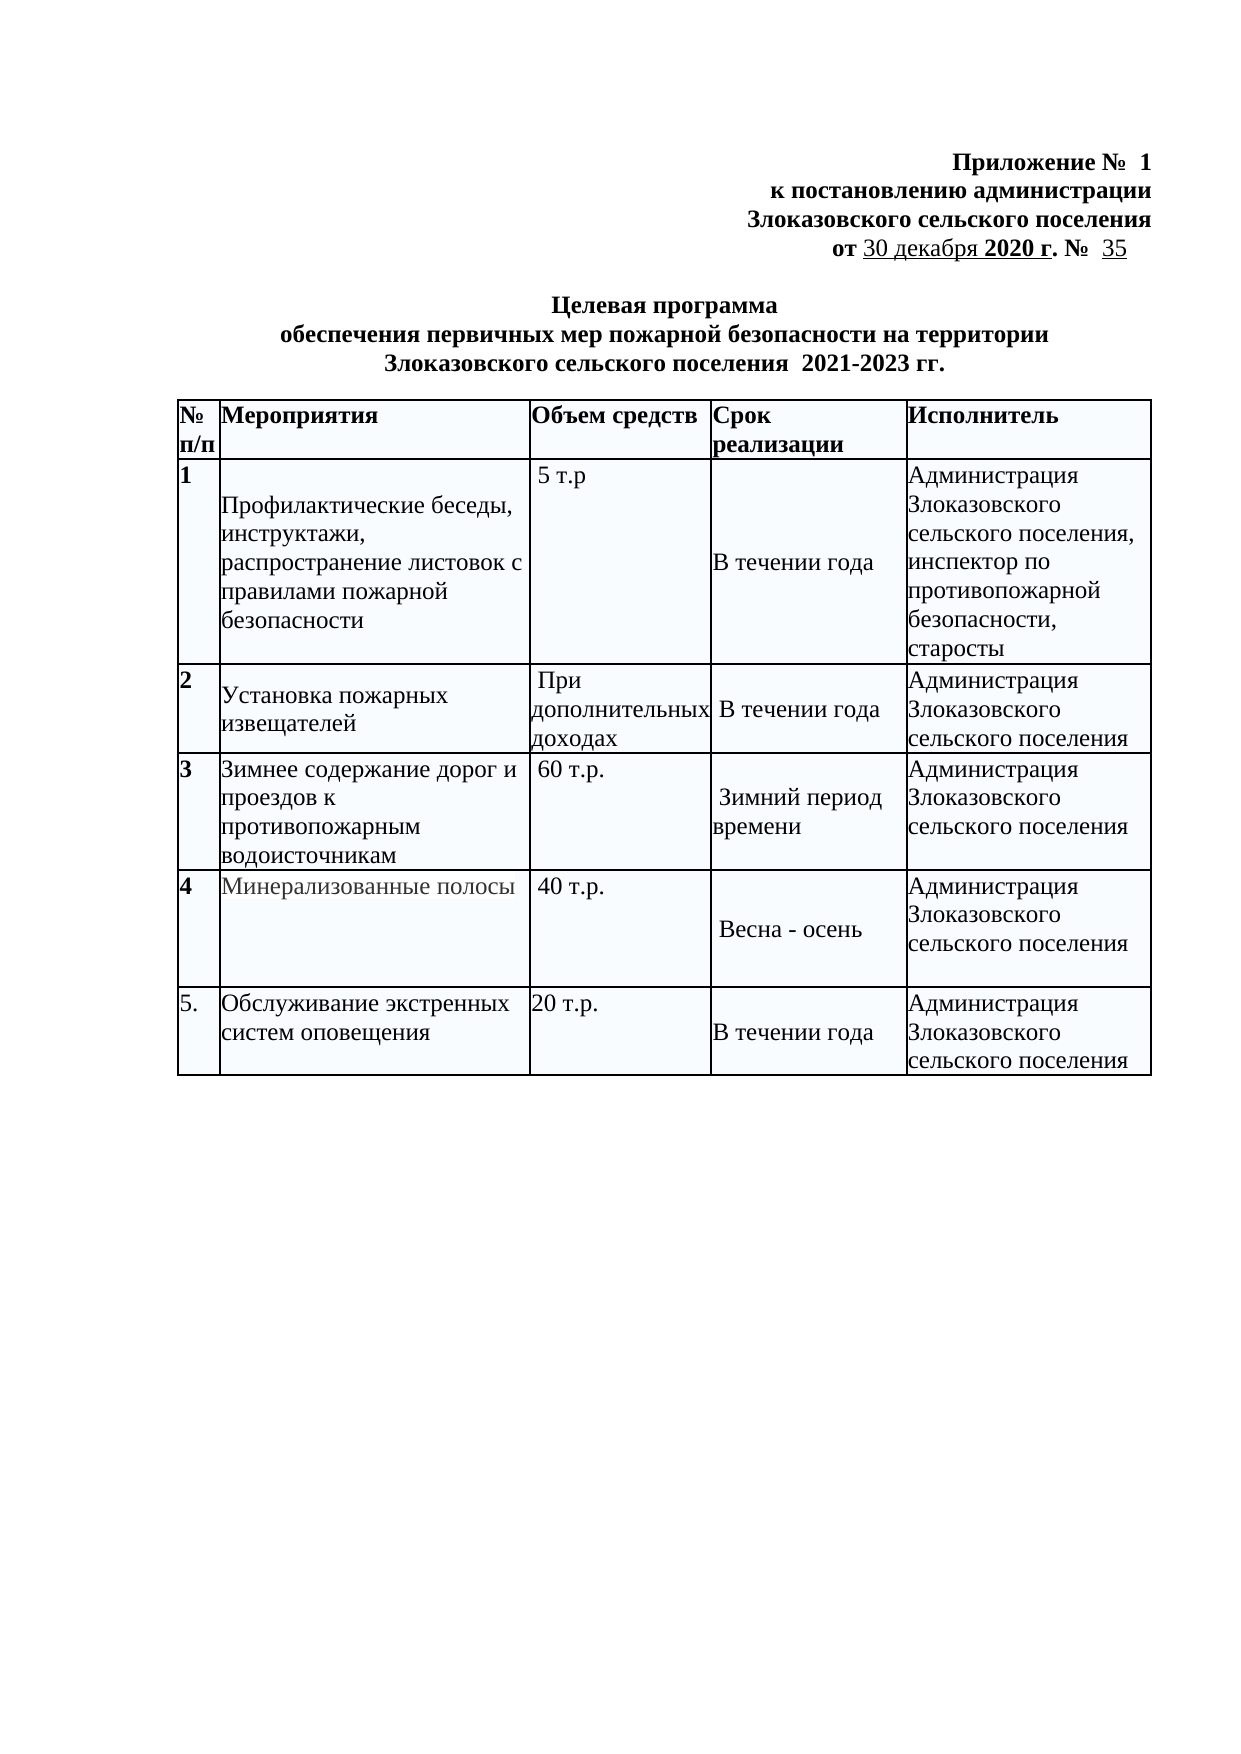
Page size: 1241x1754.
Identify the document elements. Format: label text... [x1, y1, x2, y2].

table_cell В течении года [712, 665, 906, 752]
table_cell Установка пожарных извещателей [221, 665, 529, 752]
text обеспечения первичных мер пожарной безопасности на территории [177, 319, 1152, 348]
table_cell Минерализованные полосы [221, 871, 529, 986]
table_cell В течении года [712, 988, 906, 1074]
table_cell 1 [179, 460, 219, 663]
table_cell Весна - осень [712, 871, 906, 986]
table_cell Администрация Злоказовского сельского поселения [908, 665, 1150, 752]
table_cell Обслуживание экстренных систем оповещения [221, 988, 529, 1074]
table_cell 5. [179, 988, 219, 1074]
table_cell 40 т.р. [531, 871, 710, 986]
table_header Срок реализации [712, 401, 906, 458]
table_header Объем средств [531, 401, 710, 458]
table_cell Администрация Злоказовского сельского поселения [908, 871, 1150, 986]
table_cell Профилактические беседы, инструктажи, распространение листовок с правилами пожарной безопасности [221, 460, 529, 663]
text Злоказовского сельского поселения 2021-2023 гг. [177, 348, 1152, 377]
text от 30 декабря 2020 г. № 35 [177, 233, 1152, 262]
table_cell При дополнительных доходах [531, 665, 710, 752]
table_cell 4 [179, 871, 219, 986]
table_cell Администрация Злоказовского сельского поселения [908, 754, 1150, 869]
table_header Исполнитель [908, 401, 1150, 458]
table_cell 20 т.р. [531, 988, 710, 1074]
table_cell В течении года [712, 460, 906, 663]
table_cell 5 т.р [531, 460, 710, 663]
text Целевая программа [177, 291, 1152, 319]
table_cell Зимний период времени [712, 754, 906, 869]
table_cell Администрация Злоказовского сельского поселения [908, 988, 1150, 1074]
table_cell Зимнее содержание дорог и проездов к противопожарным водоисточникам [221, 754, 529, 869]
text Приложение № 1 [177, 147, 1152, 176]
text к постановлению администрации [177, 176, 1152, 204]
table_cell 2 [179, 665, 219, 752]
text Злоказовского сельского поселения [177, 204, 1152, 233]
table_cell 3 [179, 754, 219, 869]
table_cell 60 т.р. [531, 754, 710, 869]
table_header Мероприятия [221, 401, 529, 458]
table_header № п/п [179, 401, 219, 458]
table_cell Администрация Злоказовского сельского поселения, инспектор по противопожарной безопасности, старосты [908, 460, 1150, 663]
